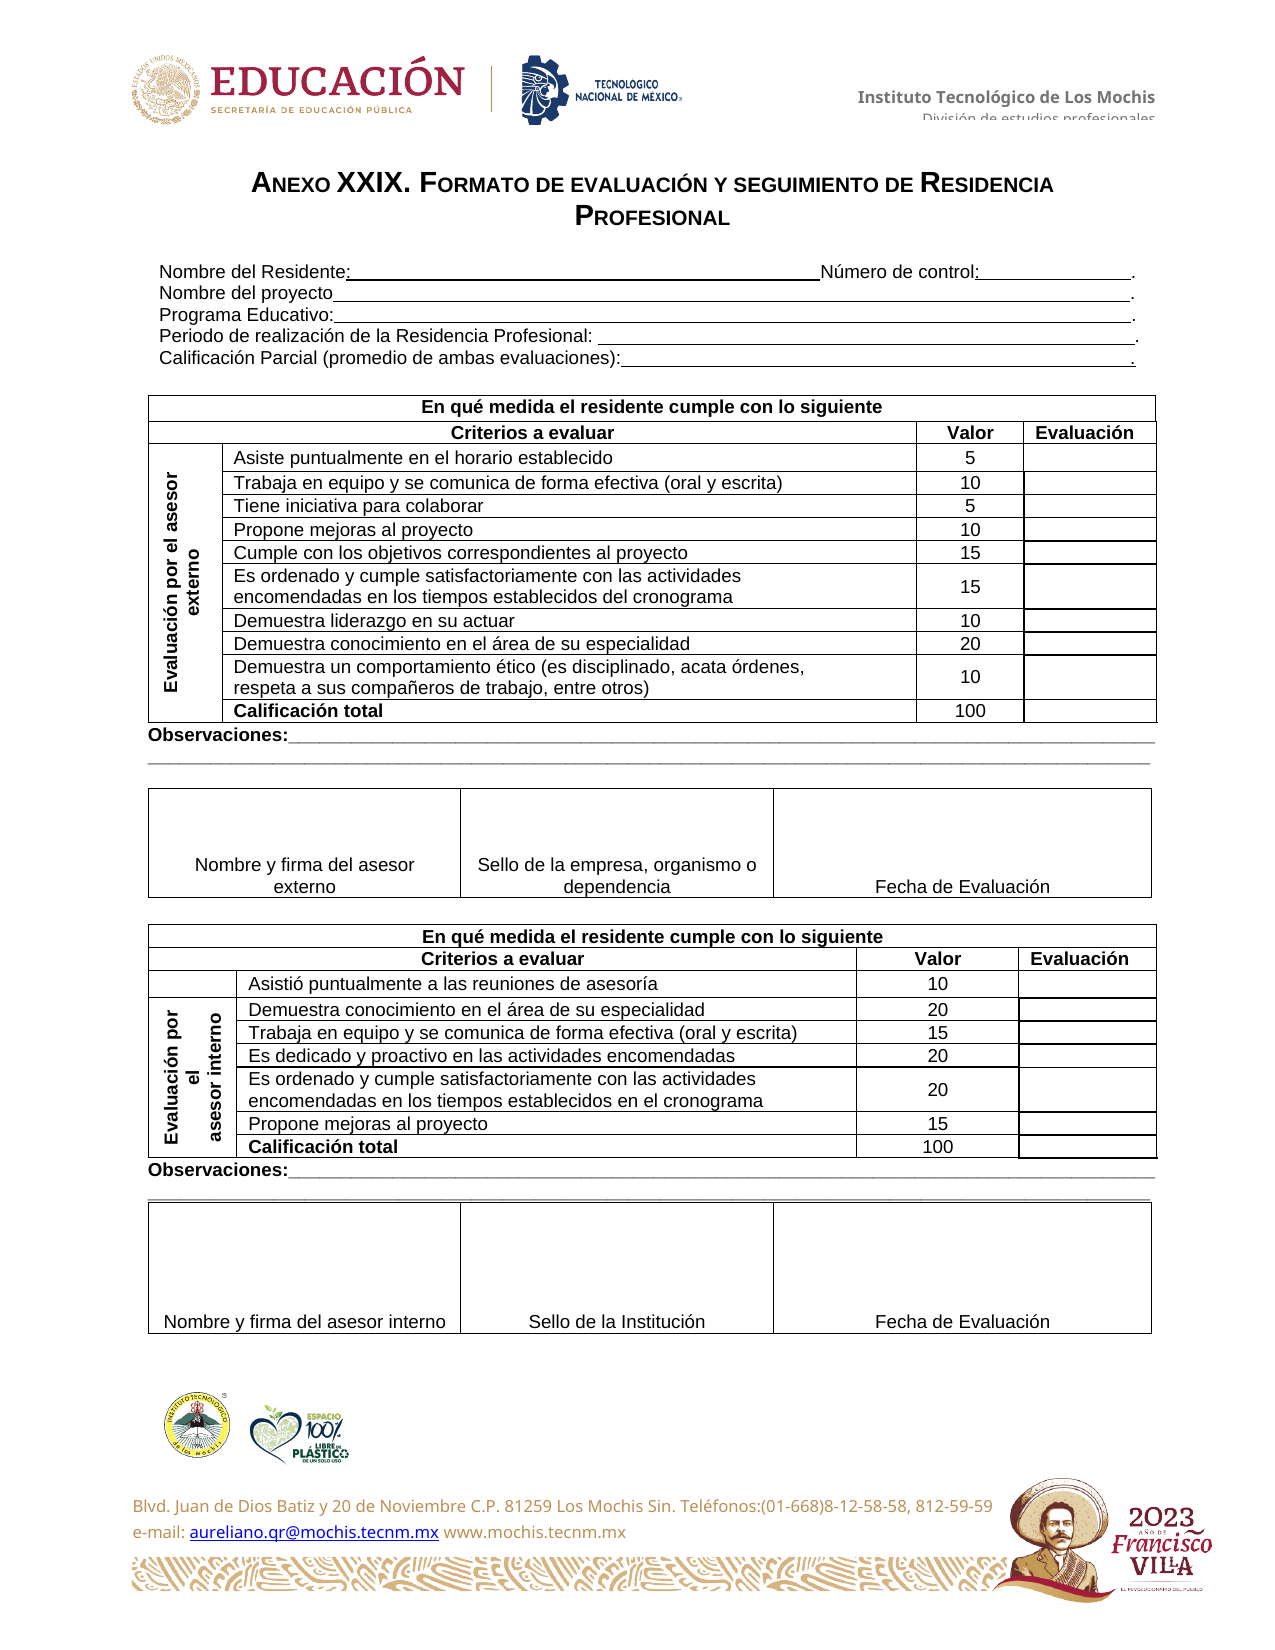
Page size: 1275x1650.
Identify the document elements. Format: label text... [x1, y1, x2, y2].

table_cell [1025, 610, 1156, 631]
table_cell 100 [857, 1135, 1018, 1157]
table_header Fecha de Evaluación [774, 789, 1151, 897]
table_cell Criterios a evaluar [149, 422, 916, 443]
table_cell [149, 971, 236, 997]
table_header En qué medida el residente cumple con lo siguiente [149, 396, 1155, 421]
table_cell 10 [917, 609, 1023, 631]
table_cell Calificación Parcial (promedio de ambas evaluaciones): . [148, 347, 1151, 368]
table_cell [1020, 1045, 1156, 1066]
table_cell Periodo de realización de la Residencia Profesional: . [148, 325, 1151, 347]
table_cell 20 [857, 1068, 1018, 1111]
table_header Fecha de Evaluación [774, 1203, 1151, 1332]
table_cell 10 [917, 472, 1023, 494]
table_cell Trabaja en equipo y se comunica de forma efectiva (oral y escrita) [237, 1021, 856, 1043]
table_cell 10 [917, 518, 1023, 540]
table_cell 15 [917, 541, 1023, 563]
table_cell [1025, 656, 1156, 699]
table_cell Demuestra un comportamiento ético (es disciplinado, acata órdenes, respeta a sus compañeros de trabajo, entre otros) [223, 655, 916, 699]
table_cell Valor [857, 948, 1018, 969]
table_cell Calificación total [237, 1135, 856, 1157]
table_cell [1020, 999, 1156, 1020]
table_header Nombre y firma del asesor externo [149, 789, 460, 897]
table_cell Trabaja en equipo y se comunica de forma efectiva (oral y escrita) [223, 472, 916, 494]
table_cell Calificación total [223, 700, 916, 722]
table_cell [1025, 495, 1156, 517]
table_cell Propone mejoras al proyecto [223, 518, 916, 540]
table_header Nombre y firma del asesor interno [149, 1203, 460, 1332]
table_cell Es ordenado y cumple satisfactoriamente con las actividades encomendadas en los tiempos establecidos del cronograma [223, 564, 916, 608]
table_cell [1020, 1113, 1156, 1134]
table_cell 5 [917, 444, 1023, 471]
table_cell Asistió puntualmente a las reuniones de asesoría [237, 971, 856, 997]
table_cell [1025, 518, 1156, 540]
table_header Sello de la empresa, organismo o dependencia [461, 789, 773, 897]
table_cell [1024, 444, 1156, 471]
text ANEXO XXIX. FORMATO DE EVALUACIÓN Y SEGUIMIENTO DE RESIDENCIA PROFESIONAL [148, 164, 1157, 260]
table_cell 20 [917, 632, 1023, 654]
picture [131, 1477, 1213, 1603]
table_cell Asiste puntualmente en el horario establecido [223, 444, 916, 471]
table_cell Criterios a evaluar [149, 948, 856, 969]
table_cell 100 [917, 700, 1023, 722]
table_cell [1025, 700, 1156, 722]
table_cell [1025, 542, 1156, 563]
table_cell [1025, 633, 1156, 654]
table_cell [1025, 565, 1156, 608]
table_cell Es dedicado y proactivo en las actividades encomendadas [237, 1044, 856, 1066]
table_cell 15 [857, 1112, 1018, 1134]
table_cell [1019, 971, 1156, 997]
table_header En qué medida el residente cumple con lo siguiente [149, 925, 1156, 947]
picture [132, 55, 683, 125]
table_cell Nombre del proyecto . [148, 282, 1151, 303]
table_cell Valor [917, 422, 1023, 443]
table_cell Es ordenado y cumple satisfactoriamente con las actividades encomendadas en los tiempos establecidos en el cronograma [237, 1068, 856, 1111]
table_cell Evaluación [1024, 422, 1156, 443]
table_cell Evaluación [1019, 948, 1156, 969]
table_cell 10 [857, 971, 1018, 997]
table_cell Tiene iniciativa para colaborar [223, 495, 916, 517]
table_cell 20 [857, 998, 1018, 1020]
table_cell Propone mejoras al proyecto [237, 1112, 856, 1134]
table_header Sello de la Institución [461, 1203, 773, 1332]
table_cell 20 [857, 1044, 1018, 1066]
table_cell Evaluación por el asesor externo [149, 444, 222, 722]
table_cell 15 [917, 564, 1023, 608]
table_cell Demuestra conocimiento en el área de su especialidad [237, 998, 856, 1020]
table_cell 5 [917, 495, 1023, 517]
table_cell Demuestra conocimiento en el área de su especialidad [223, 632, 916, 654]
table_cell Programa Educativo: . [148, 304, 1151, 325]
table_cell [1020, 1068, 1156, 1111]
picture [162, 1390, 233, 1460]
picture [243, 1402, 353, 1468]
table_cell [1020, 1022, 1156, 1043]
table_cell Evaluación por el asesor interno [149, 998, 236, 1157]
text Observaciones:___________________________________________________________________________________ ________________________________________________________________________________________________ [148, 723, 1157, 767]
table_cell 10 [917, 655, 1023, 699]
text Observaciones:___________________________________________________________________________________ ________________________________________________________________________________________________ [148, 1159, 1157, 1202]
table_header Nombre del Residente: Número de control: . [148, 260, 1151, 282]
table_cell [1025, 472, 1156, 494]
table_cell Cumple con los objetivos correspondientes al proyecto [223, 541, 916, 563]
table_cell Demuestra liderazgo en su actuar [223, 609, 916, 631]
table_cell 15 [857, 1021, 1018, 1043]
table_cell [1020, 1136, 1156, 1157]
